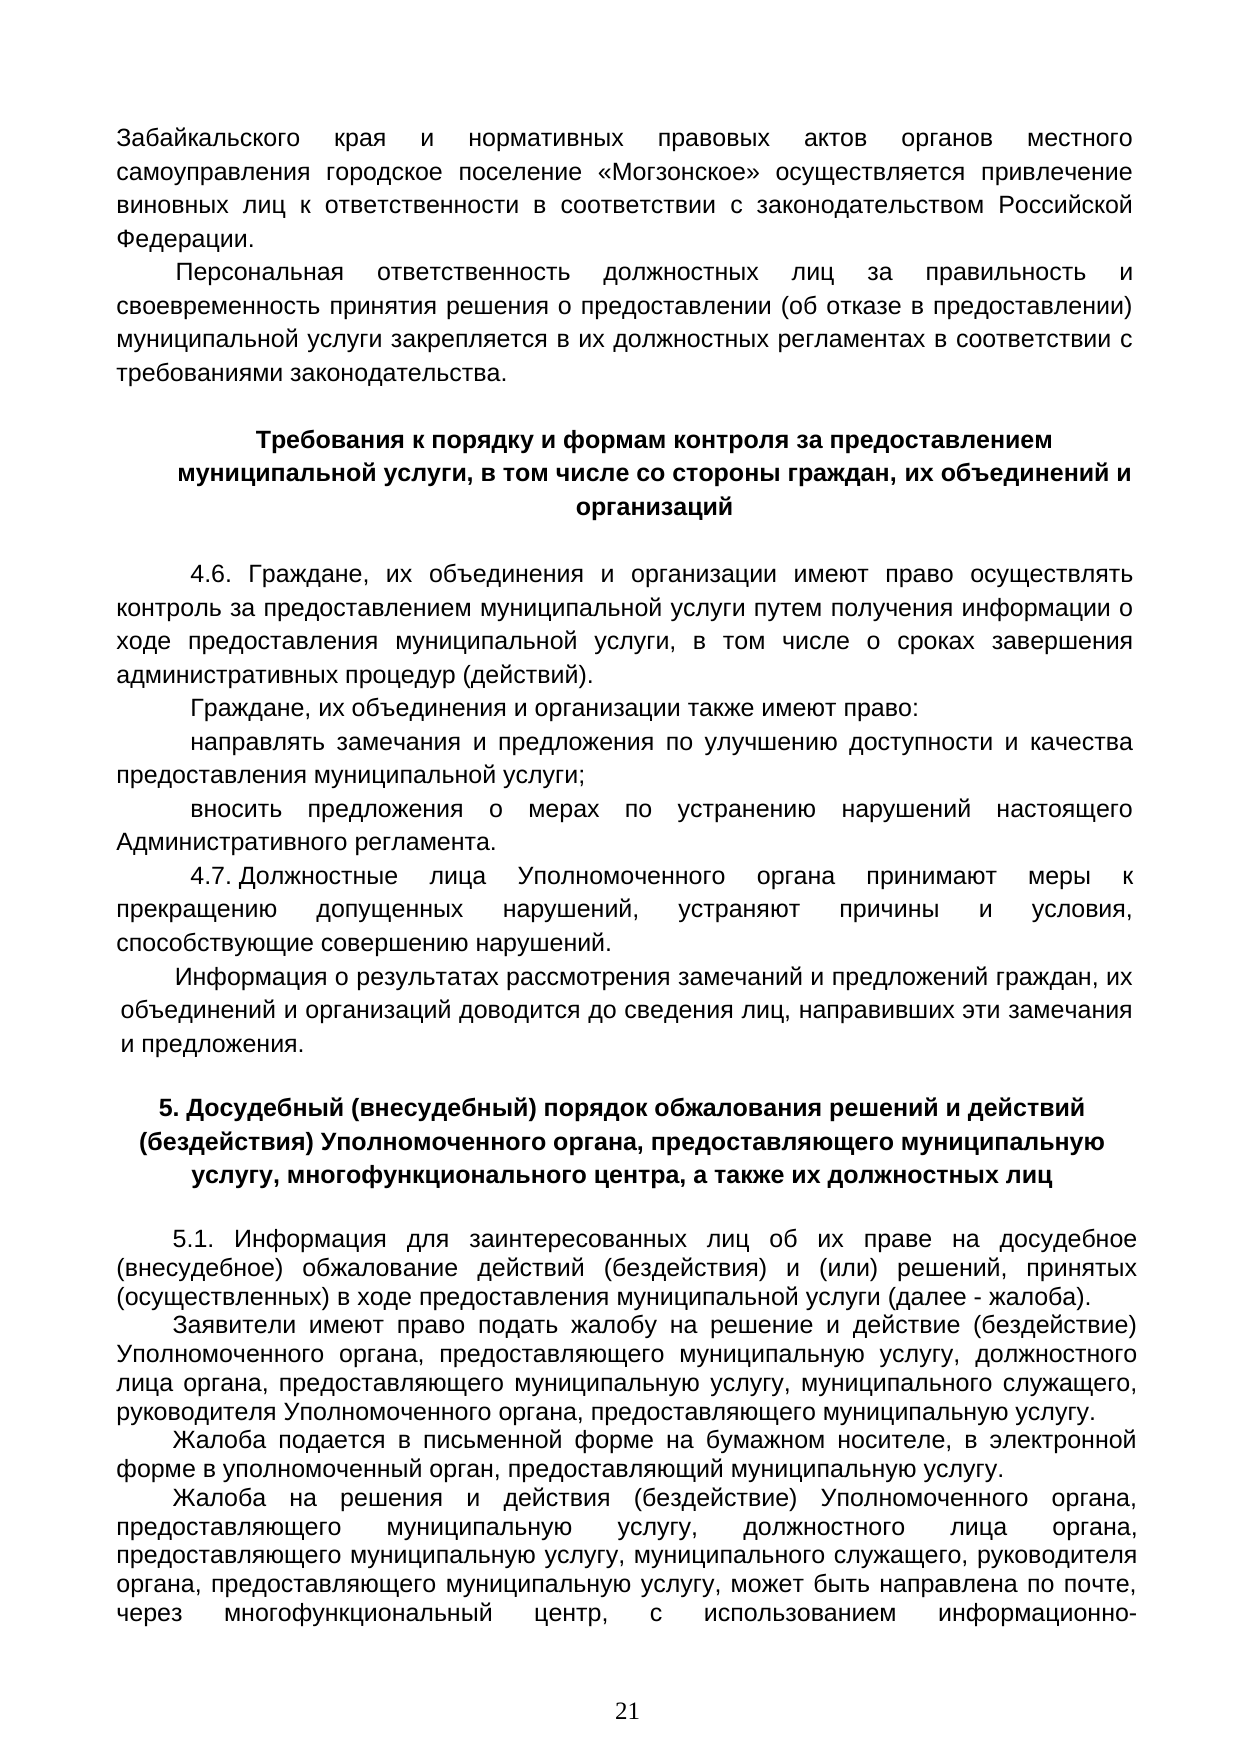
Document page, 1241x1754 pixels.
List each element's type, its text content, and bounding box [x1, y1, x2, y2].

text Заявители имеют право подать жалобу на решение и действие (бездействие) Уполномоченного органа, предоставляющего муниципальную услугу, должностного лица органа, предоставляющего муниципальную услугу, муниципального служащего, руководителя Уполномоченного органа, предоставляющего муниципальную услугу. [116, 1311, 1138, 1426]
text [116, 120, 1134, 254]
text 5. Досудебный (внесудебный) порядок обжалования решений и действий (бездействия) Уполномоченного органа, предоставляющего муниципальную услугу, многофункционального центра, а также их должностных лиц [131, 1090, 1113, 1191]
text 5.1. Информация для заинтересованных лиц об их праве на досудебное (внесудебное) обжалование действий (бездействия) и (или) решений, принятых (осуществленных) в ходе предоставления муниципальной услуги (далее - жалоба). [116, 1224, 1138, 1311]
text Требования к порядку и формам контроля за предоставлением муниципальной услуги, в том числе со стороны граждан, их объединений и организаций [174, 422, 1134, 522]
text вносить предложения о мерах по устранению нарушений настоящего Административного регламента. [116, 791, 1134, 858]
text направлять замечания и предложения по улучшению доступности и качества предоставления муниципальной услуги; [116, 723, 1134, 791]
text Информация о результатах рассмотрения замечаний и предложений граждан, их объединений и организаций доводится до сведения лиц, направивших эти замечания и предложения. [120, 958, 1134, 1059]
text 4.6. Граждане, их объединения и организации имеют право осуществлять контроль за предоставлением муниципальной услуги путем получения информации о ходе предоставления муниципальной услуги, в том числе о сроках завершения административных процедур (действий). [116, 556, 1134, 690]
text Персональная ответственность должностных лиц за правильность и своевременность принятия решения о предоставлении (об отказе в предоставлении) муниципальной услуги закрепляется в их должностных регламентах в соответствии с требованиями законодательства. [116, 254, 1134, 388]
text Жалоба подается в письменной форме на бумажном носителе, в электронной форме в уполномоченный орган, предоставляющий муниципальную услугу. [116, 1426, 1138, 1483]
text 4.7. Должностные лица Уполномоченного органа принимают меры к прекращению допущенных нарушений, устраняют причины и условия, способствующие совершению нарушений. [116, 858, 1134, 958]
text Граждане, их объединения и организации также имеют право: [116, 690, 1138, 723]
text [116, 1483, 1138, 1627]
